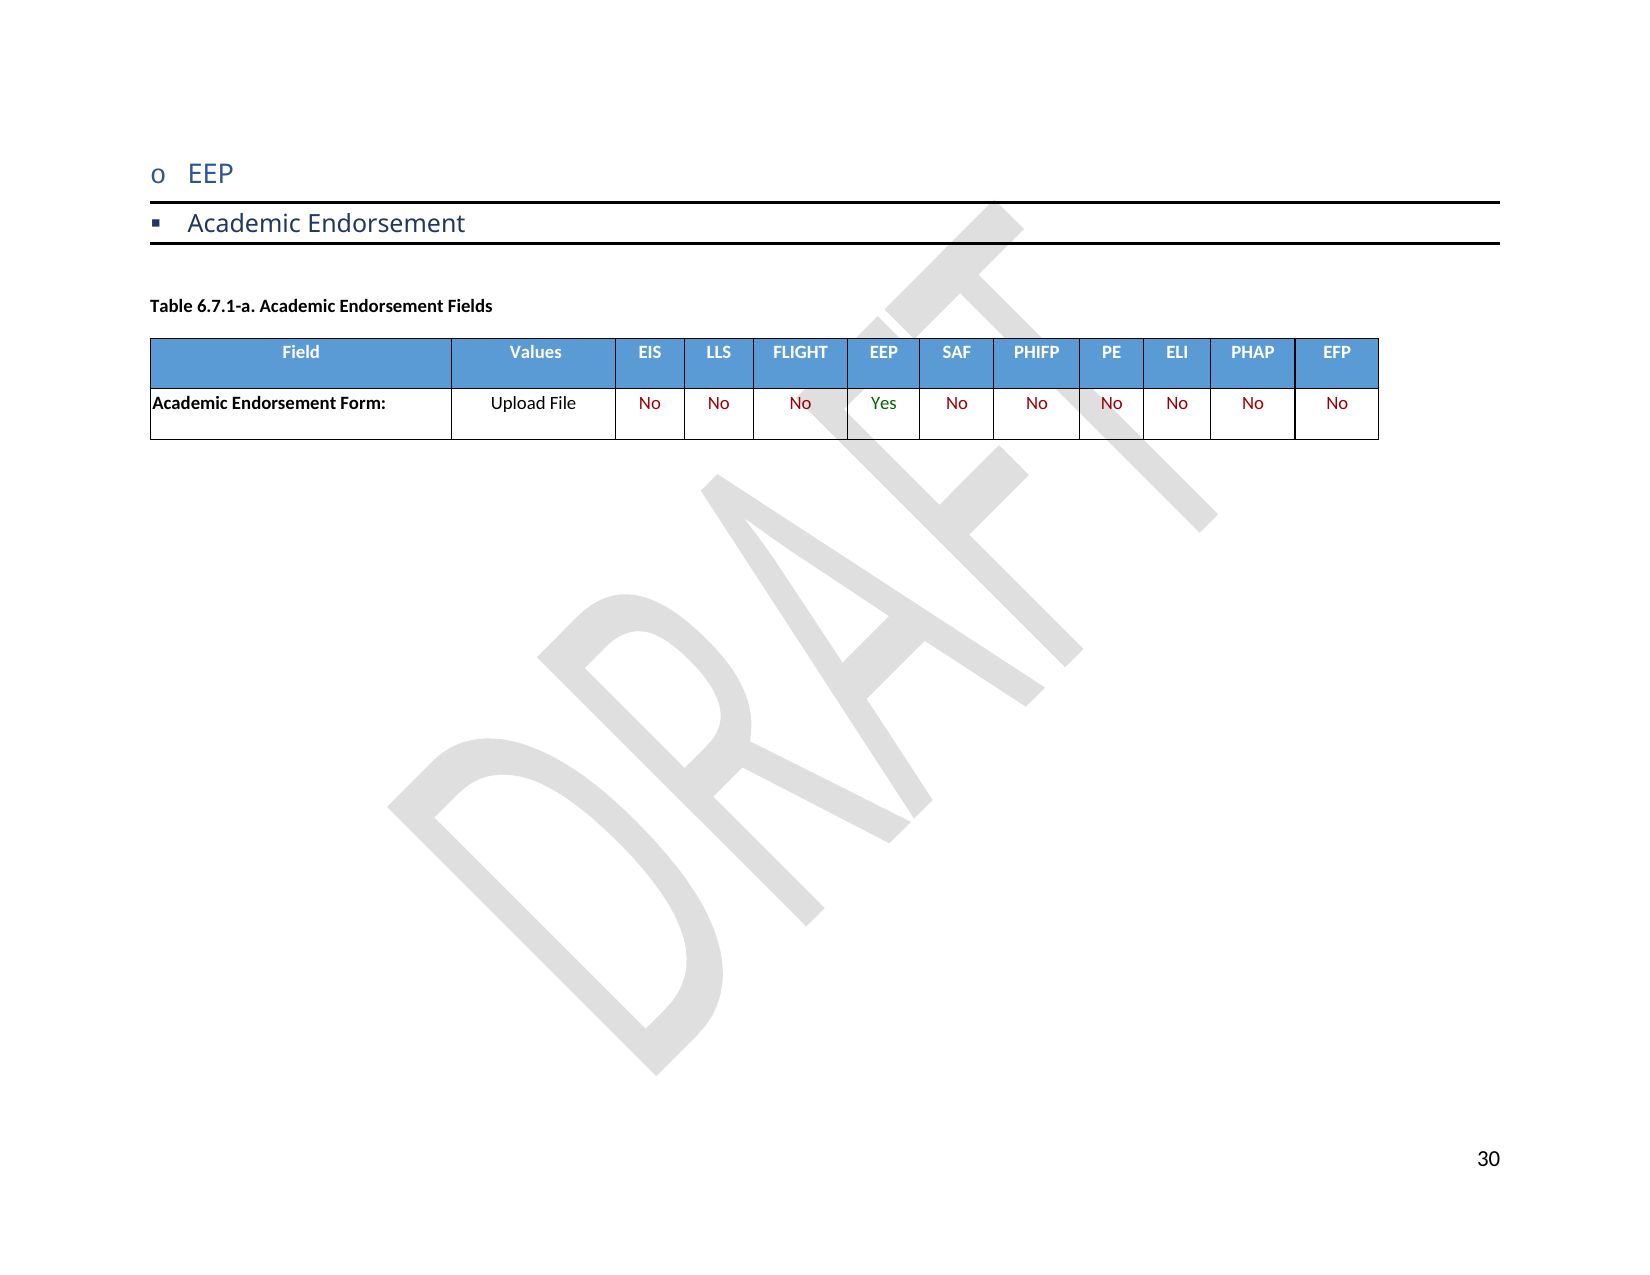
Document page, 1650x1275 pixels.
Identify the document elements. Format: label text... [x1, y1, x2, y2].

table_cell No [1211, 389, 1294, 438]
table_cell No [920, 389, 993, 438]
subtitle EEP [150, 154, 1500, 191]
table_header Values [452, 339, 615, 388]
table_header PHAP [1211, 339, 1294, 388]
table_cell No [754, 389, 847, 438]
table_cell No [685, 389, 753, 438]
table_header PE [1080, 339, 1143, 388]
table_cell Upload File [452, 389, 615, 438]
table_header SAF [920, 339, 993, 388]
table_header EIS [616, 339, 684, 388]
table_cell No [616, 389, 684, 438]
table_header LLS [685, 339, 753, 388]
table_cell No [1296, 389, 1378, 438]
table_cell No [1144, 389, 1210, 438]
table_cell No [1080, 389, 1143, 438]
table_header EEP [848, 339, 919, 388]
table_header Field [151, 339, 451, 388]
table_header FLIGHT [754, 339, 847, 388]
text Table 6.7.1-a. Academic Endorsement Fields [150, 294, 1500, 317]
table_header EFP [1296, 339, 1378, 388]
subtitle Academic Endorsement [150, 204, 1500, 242]
table_header ELI [1144, 339, 1210, 388]
table_cell Academic Endorsement Form: [151, 389, 451, 438]
table_cell No [994, 389, 1079, 438]
table_header PHIFP [994, 339, 1079, 388]
table_cell Yes [848, 389, 919, 438]
